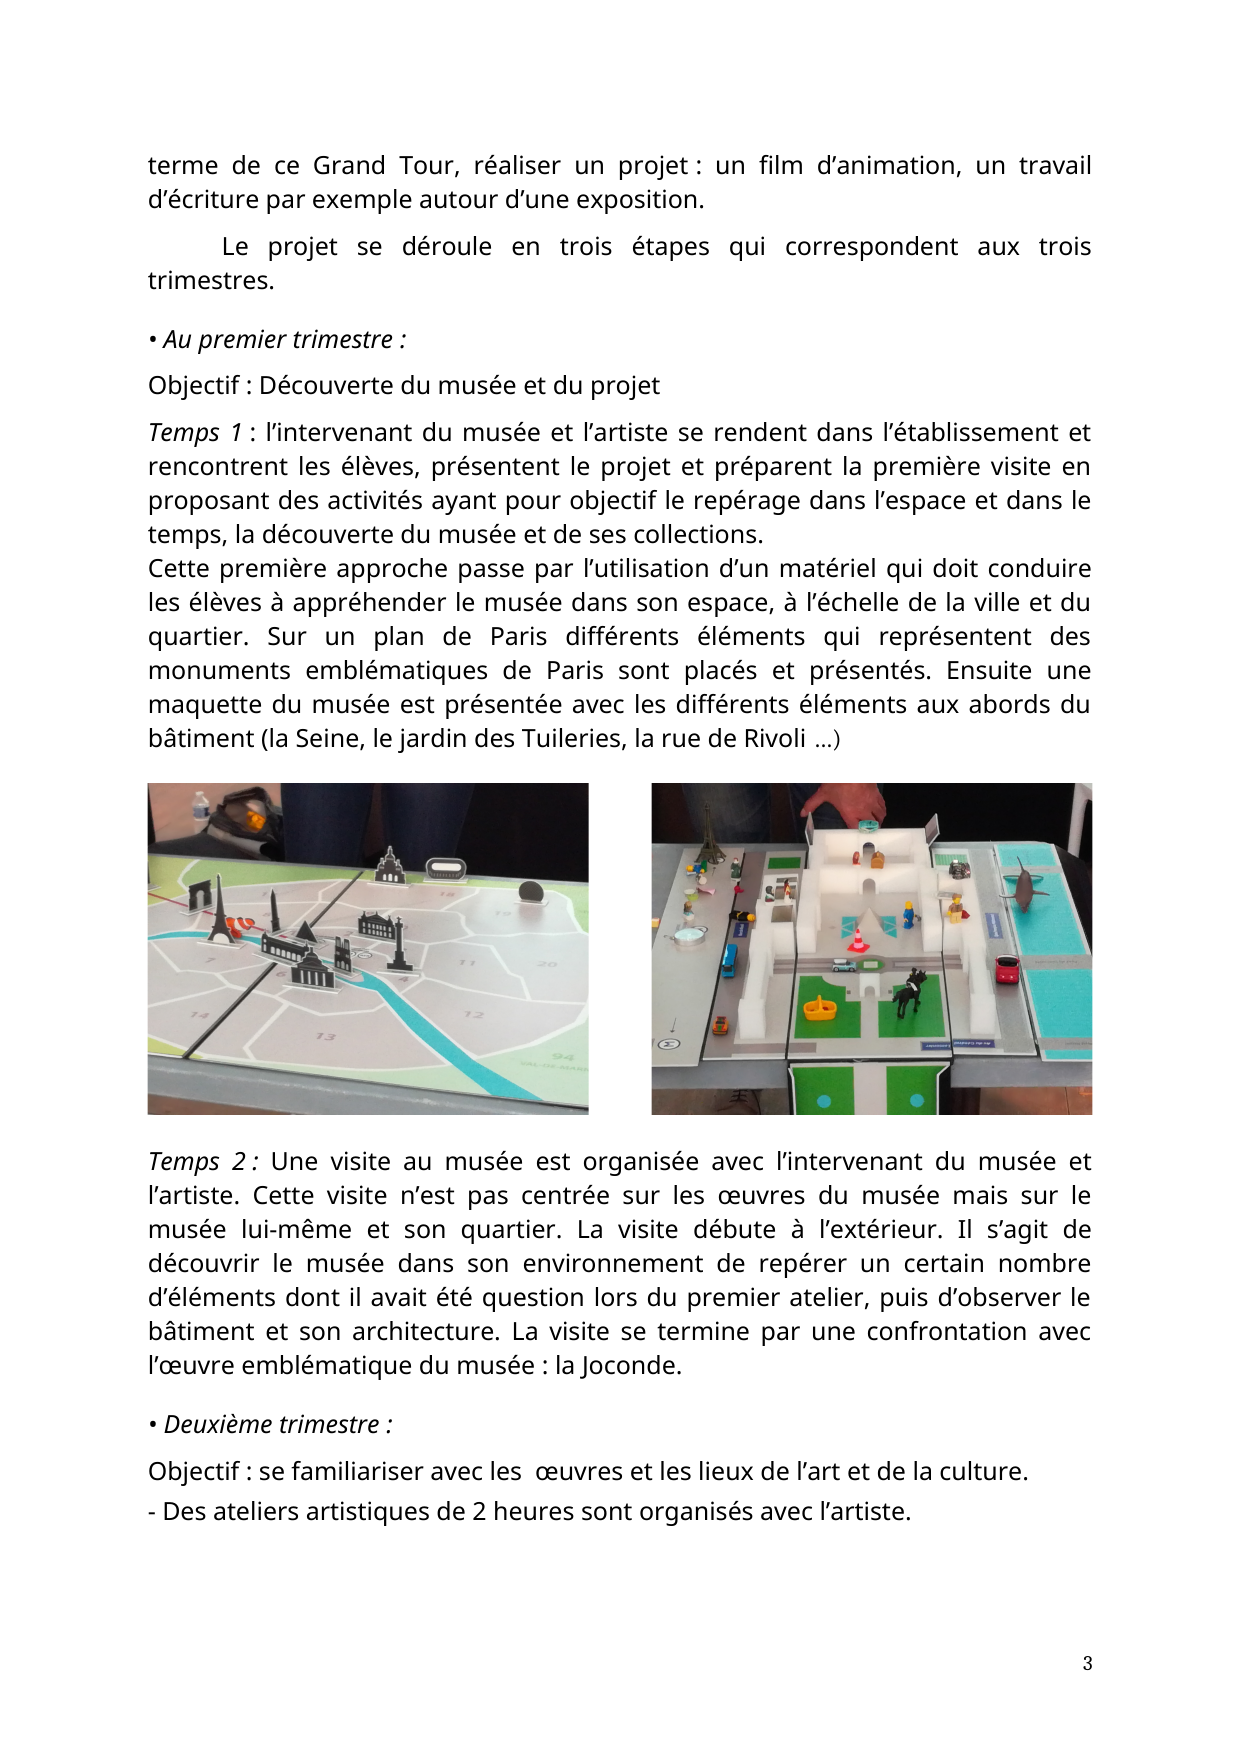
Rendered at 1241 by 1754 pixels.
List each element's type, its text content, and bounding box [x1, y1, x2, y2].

text Objectif : Découverte du musée et du projet [148, 368, 1093, 402]
picture [147, 783, 589, 1115]
picture [651, 783, 1093, 1115]
text Temps 1 : l’intervenant du musée et l’artiste se rendent dans l’établissement et rencontrent les élèves, présentent le projet et préparent la première visite en proposant des activités ayant pour objectif le repérage dans l’espace et dans le temps, la découverte du musée et de ses collections. [148, 414, 1093, 551]
text - Des ateliers artistiques de 2 heures sont organisés avec l’artiste. [148, 1494, 1093, 1528]
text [148, 148, 1093, 216]
text • Deuxième trimestre : [148, 1407, 1093, 1441]
text Temps 2 : Une visite au musée est organisée avec l’intervenant du musée et l’artiste. Cette visite n’est pas centrée sur les œuvres du musée mais sur le musée lui-même et son quartier. La visite débute à l’extérieur. Il s’agit de découvrir le musée dans son environnement de repérer un certain nombre d’éléments dont il avait été question lors du premier atelier, puis d’observer le bâtiment et son architecture. La visite se termine par une confrontation avec l’œuvre emblématique du musée : la Joconde. [148, 1143, 1093, 1382]
text Objectif : se familiariser avec les œuvres et les lieux de l’art et de la culture. [148, 1453, 1093, 1487]
text Le projet se déroule en trois étapes qui correspondent aux trois trimestres. [148, 228, 1093, 296]
text • Au premier trimestre : [148, 321, 1093, 355]
text Cette première approche passe par l’utilisation d’un matériel qui doit conduire les élèves à appréhender le musée dans son espace, à l’échelle de la ville et du quartier. Sur un plan de Paris différents éléments qui représentent des monuments emblématiques de Paris sont placés et présentés. Ensuite une maquette du musée est présentée avec les différents éléments aux abords du bâtiment (la Seine, le jardin des Tuileries, la rue de Rivoli …) [148, 551, 1093, 755]
